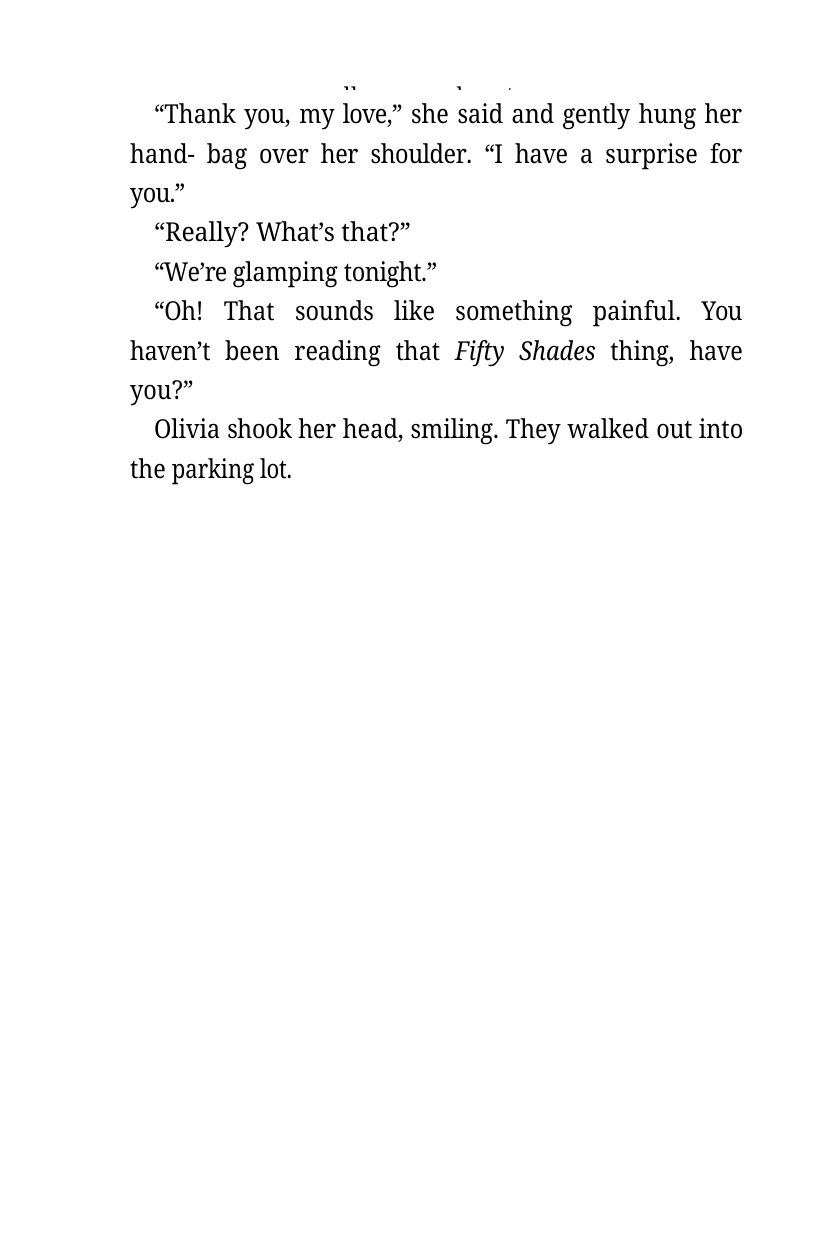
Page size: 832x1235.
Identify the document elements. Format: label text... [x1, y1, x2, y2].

text “Really? What’s that?” “We’re glamping tonight.” [154, 214, 439, 289]
text “Oh! That sounds like something painful. You haven’t been reading that Fifty Shades thing, have you?” [130, 293, 743, 407]
text Olivia shook her head, smiling. They walked out into the parking lot. [130, 411, 743, 486]
text “Thank you, my love,” she said and gently hung her hand- bag over her shoulder. “I have a surprise for you.” [130, 96, 743, 210]
